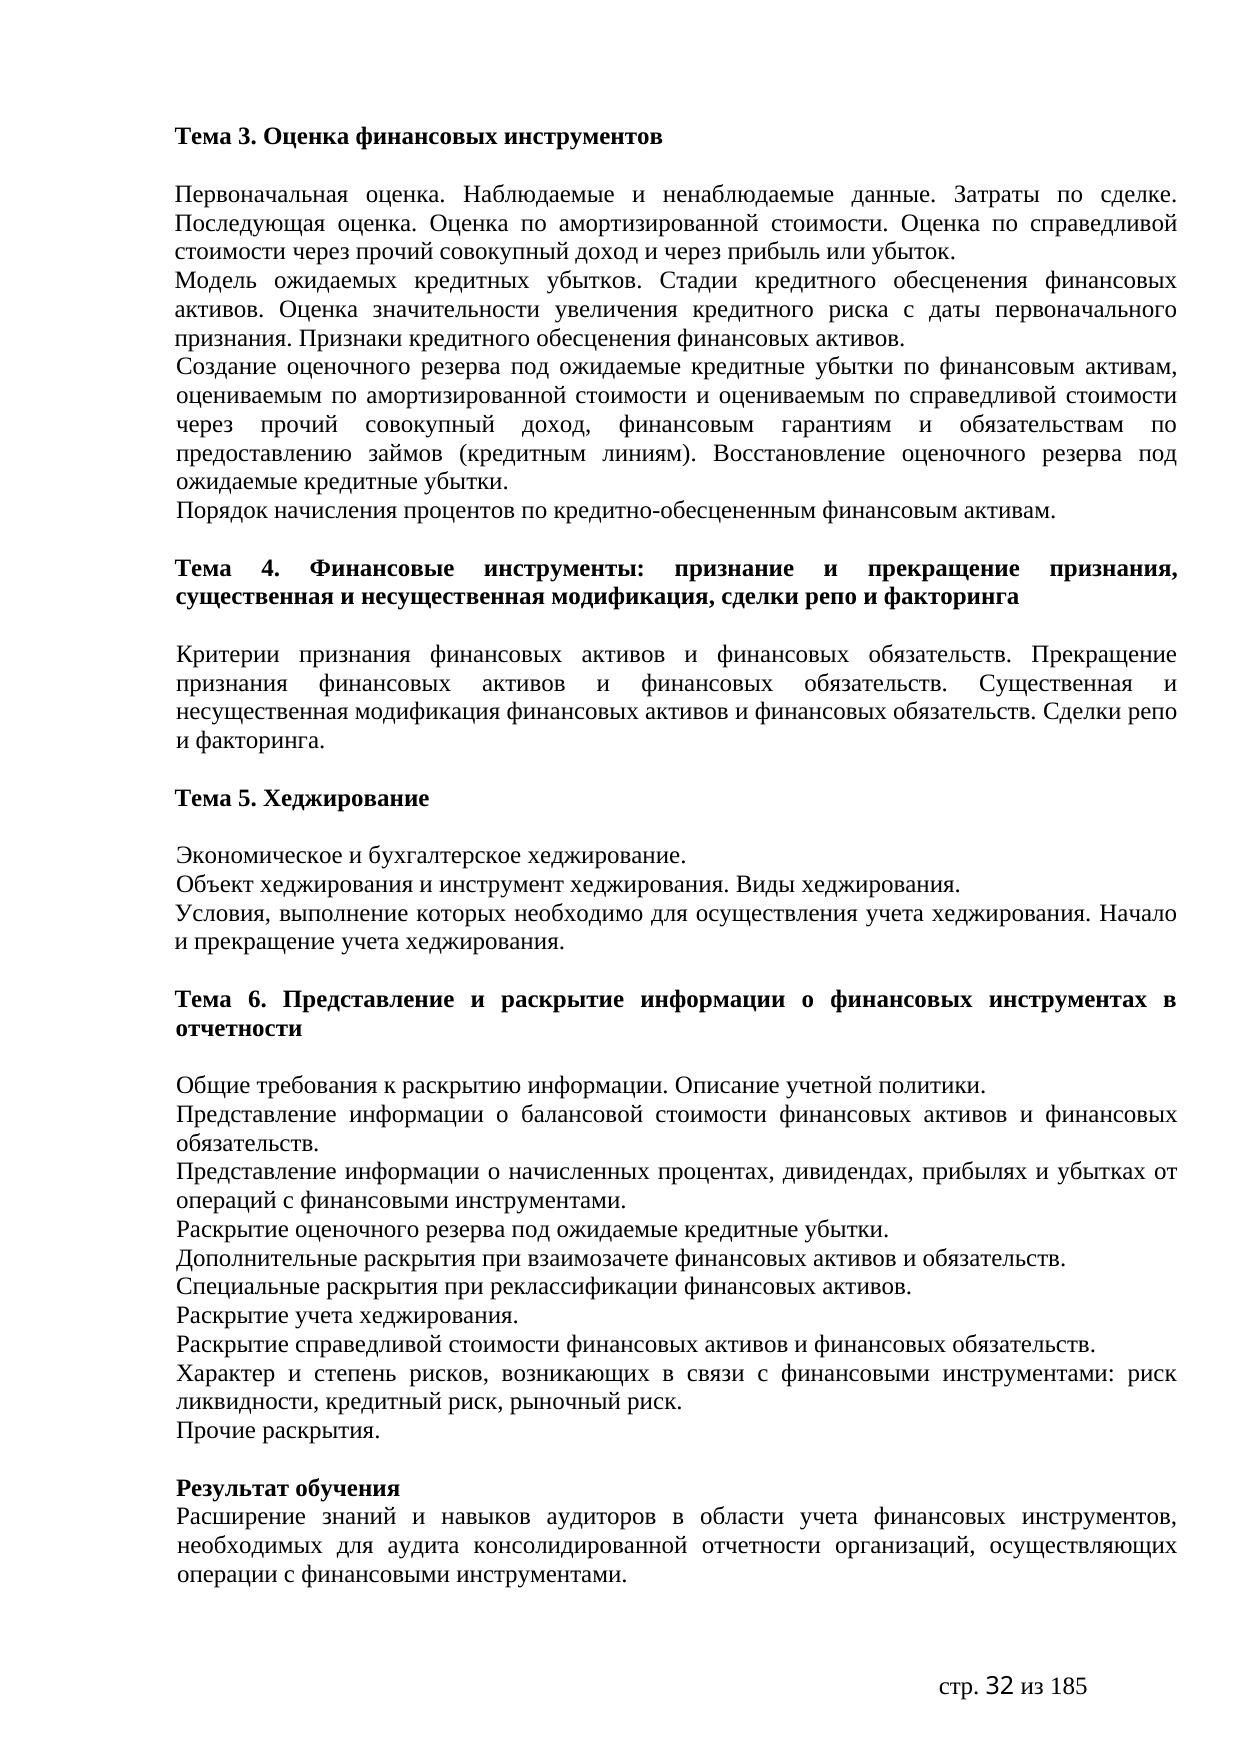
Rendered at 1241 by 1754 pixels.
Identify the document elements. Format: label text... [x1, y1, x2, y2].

text Тема 6. Представление и раскрытие информации о финансовых инструментах в отчетности [174, 984, 1178, 1041]
text Расширение знаний и навыков аудиторов в области учета финансовых инструментов, необходимых для аудита консолидированной отчетности организаций, осуществляющих операции с финансовыми инструментами. [176, 1501, 1178, 1588]
text Тема 5. Хеджирование [174, 783, 1178, 811]
text Представление информации о балансовой стоимости финансовых активов и финансовых обязательств. [176, 1099, 1178, 1156]
text Специальные раскрытия при реклассификации финансовых активов. [176, 1271, 1178, 1300]
text Объект хеджирования и инструмент хеджирования. Виды хеджирования. [176, 869, 1178, 898]
text Раскрытие оценочного резерва под ожидаемые кредитные убытки. [176, 1214, 1178, 1243]
text Прочие раскрытия. [176, 1415, 1178, 1444]
text Характер и степень рисков, возникающих в связи с финансовыми инструментами: риск ликвидности, кредитный риск, рыночный риск. [176, 1358, 1178, 1415]
text Представление информации о начисленных процентах, дивидендах, прибылях и убытках от операций с финансовыми инструментами. [176, 1156, 1178, 1214]
text Первоначальная оценка. Наблюдаемые и ненаблюдаемые данные. Затраты по сделке. Последующая оценка. Оценка по амортизированной стоимости. Оценка по справедливой стоимости через прочий совокупный доход и через прибыль или убыток. [174, 179, 1178, 265]
text Раскрытие учета хеджирования. [176, 1300, 1178, 1329]
text Раскрытие справедливой стоимости финансовых активов и финансовых обязательств. [176, 1329, 1178, 1358]
text Критерии признания финансовых активов и финансовых обязательств. Прекращение признания финансовых активов и финансовых обязательств. Существенная и несущественная модификация финансовых активов и финансовых обязательств. Сделки репо и факторинга. [176, 639, 1178, 754]
text Общие требования к раскрытию информации. Описание учетной политики. [176, 1070, 1178, 1099]
text Условия, выполнение которых необходимо для осуществления учета хеджирования. Начало и прекращение учета хеджирования. [174, 898, 1178, 955]
text Тема 3. Оценка финансовых инструментов [174, 121, 1178, 150]
text Порядок начисления процентов по кредитно-обесцененным финансовым активам. [176, 495, 1178, 524]
text Дополнительные раскрытия при взаимозачете финансовых активов и обязательств. [176, 1243, 1178, 1271]
text Результат обучения [176, 1473, 1178, 1501]
text Экономическое и бухгалтерское хеджирование. [176, 840, 1178, 869]
text Создание оценочного резерва под ожидаемые кредитные убытки по финансовым активам, оцениваемым по амортизированной стоимости и оцениваемым по справедливой стоимости через прочий совокупный доход, финансовым гарантиям и обязательствам по предоставлению займов (кредитным линиям). Восстановление оценочного резерва под ожидаемые кредитные убытки. [176, 351, 1178, 495]
text Тема 4. Финансовые инструменты: признание и прекращение признания, существенная и несущественная модификация, сделки репо и факторинга [174, 553, 1178, 610]
text Модель ожидаемых кредитных убытков. Стадии кредитного обесценения финансовых активов. Оценка значительности увеличения кредитного риска с даты первоначального признания. Признаки кредитного обесценения финансовых активов. [174, 265, 1178, 351]
